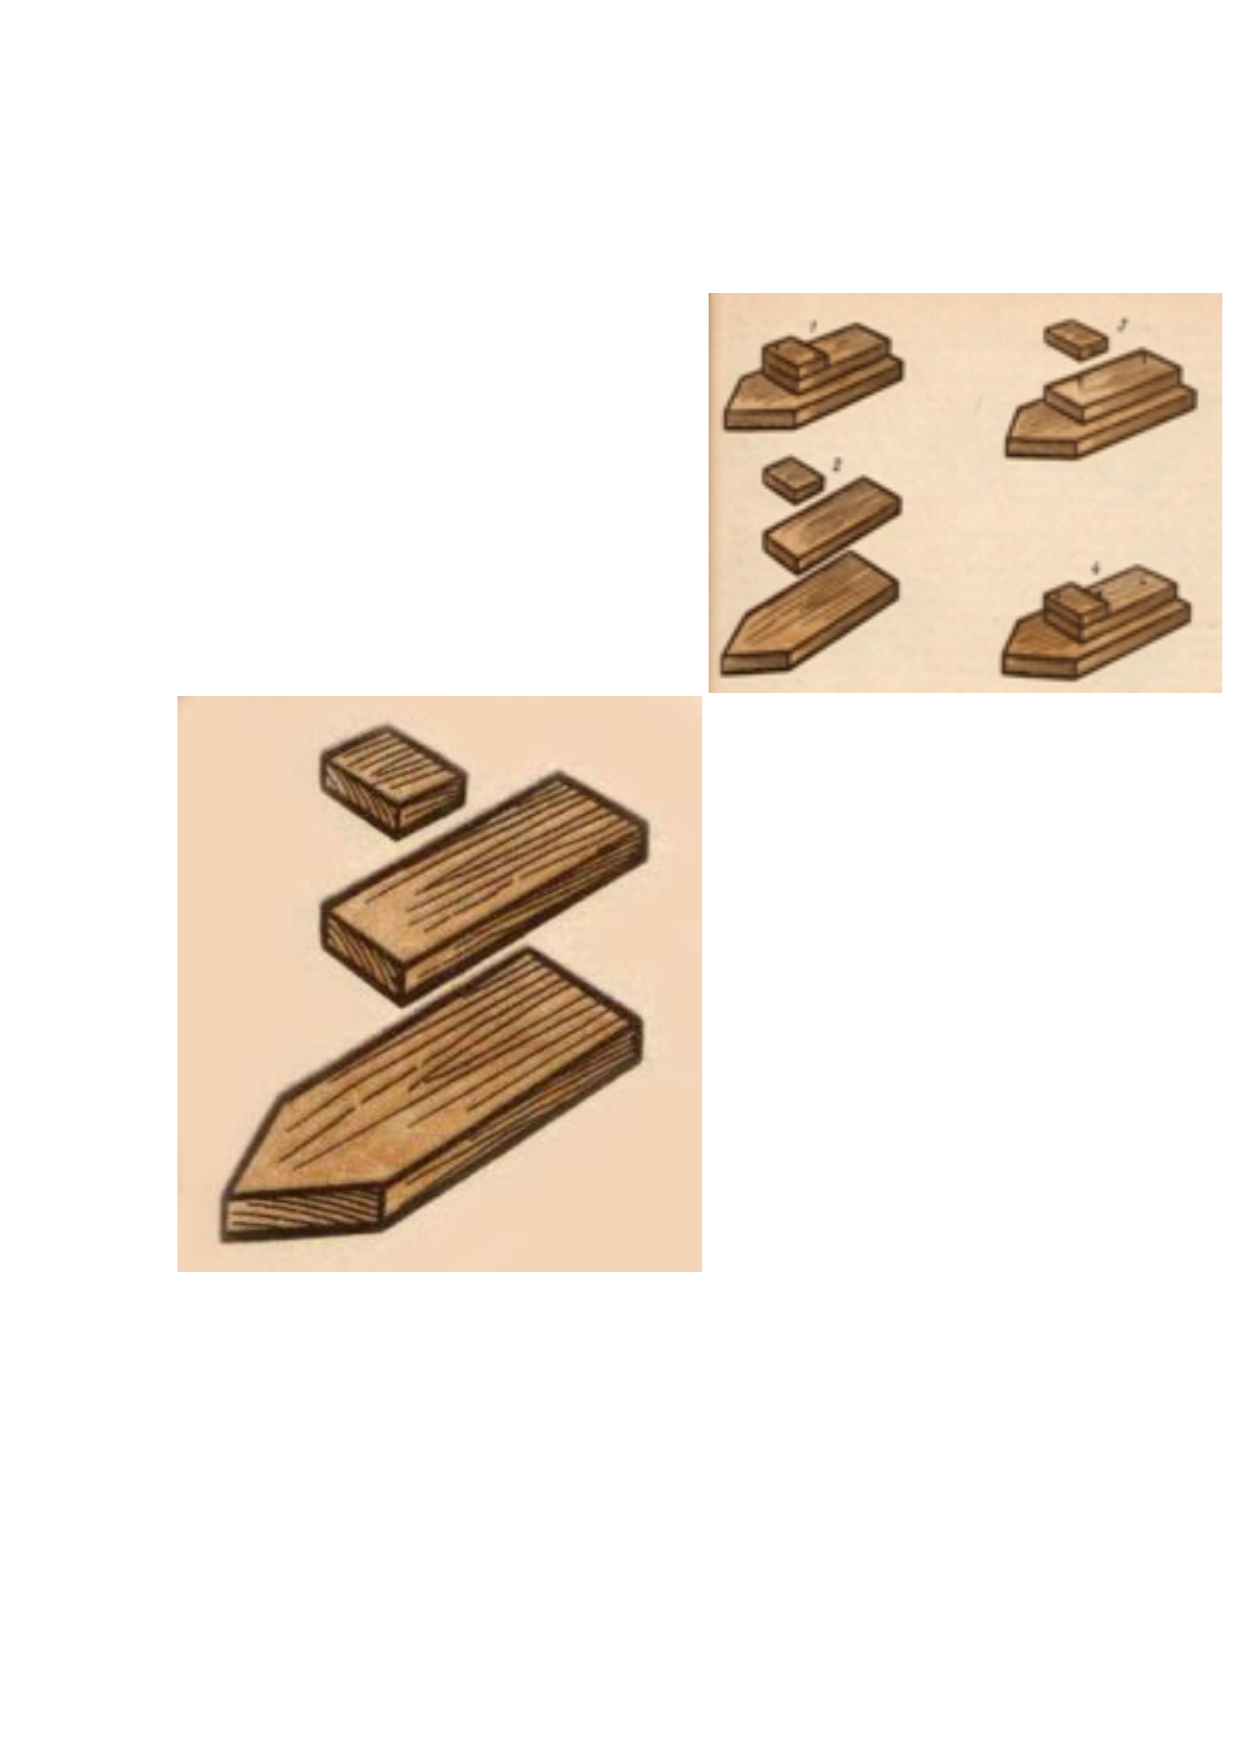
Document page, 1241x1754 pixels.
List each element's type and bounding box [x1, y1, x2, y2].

picture [177, 696, 703, 1272]
picture [708, 293, 1223, 693]
